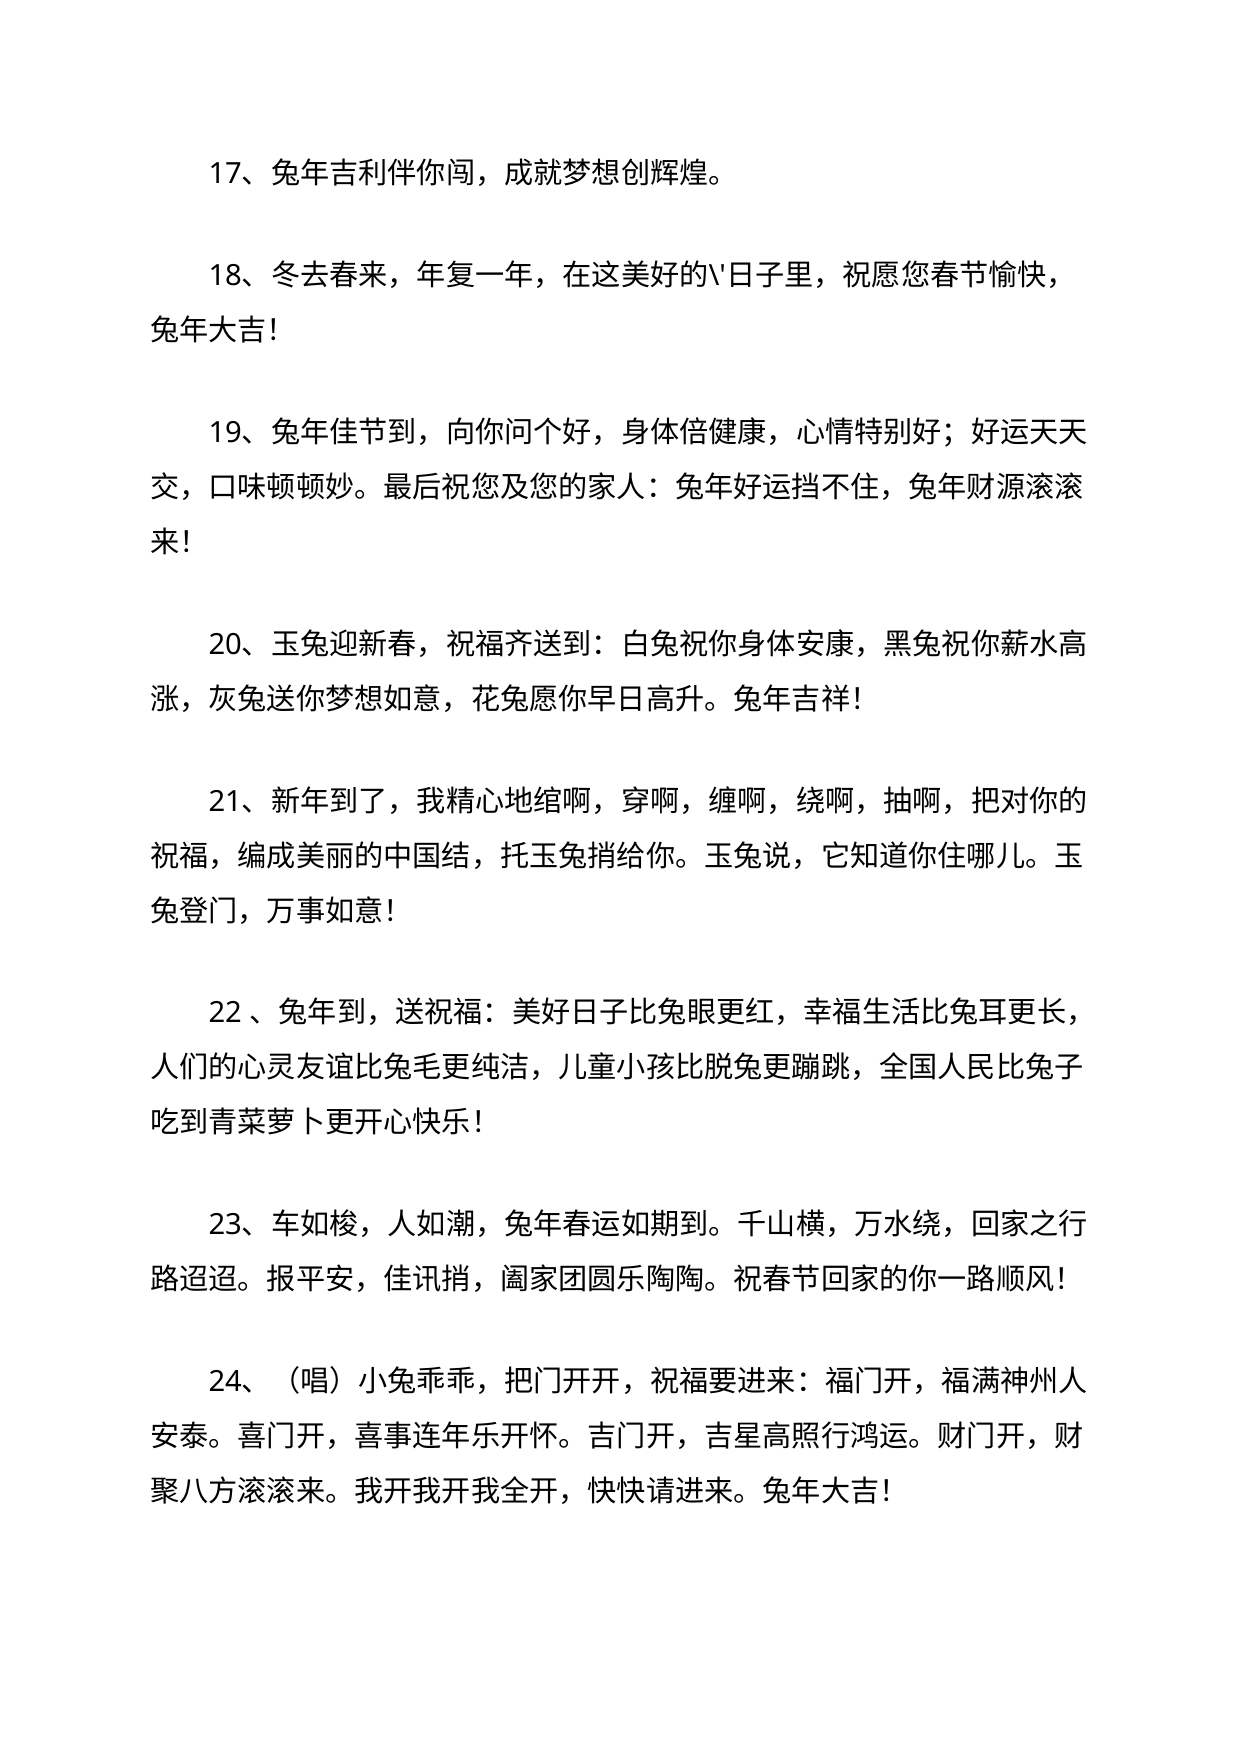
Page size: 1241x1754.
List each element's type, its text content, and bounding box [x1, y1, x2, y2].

text 18、冬去春来，年复一年，在这美好的\'日子里，祝愿您春节愉快，兔年大吉！ [150, 252, 1090, 349]
text 19、兔年佳节到，向你问个好，身体倍健康，心情特别好；好运天天交，口味顿顿妙。最后祝您及您的家人：兔年好运挡不住，兔年财源滚滚来！ [150, 409, 1090, 561]
text 20、玉兔迎新春，祝福齐送到：白兔祝你身体安康，黑兔祝你薪水高涨，灰兔送你梦想如意，花兔愿你早日高升。兔年吉祥！ [150, 620, 1090, 718]
text 23、车如梭，人如潮，兔年春运如期到。千山横，万水绕，回家之行路迢迢。报平安，佳讯捎，阖家团圆乐陶陶。祝春节回家的你一路顺风！ [150, 1201, 1090, 1298]
text 21、新年到了，我精心地绾啊，穿啊，缠啊，绕啊，抽啊，把对你的祝福，编成美丽的中国结，托玉兔捎给你。玉兔说，它知道你住哪儿。玉兔登门，万事如意！ [150, 777, 1090, 929]
text 22 、兔年到，送祝福：美好日子比兔眼更红，幸福生活比兔耳更长，人们的心灵友谊比兔毛更纯洁，儿童小孩比脱兔更蹦跳，全国人民比兔子吃到青菜萝卜更开心快乐！ [150, 989, 1090, 1141]
text 24、（唱）小兔乖乖，把门开开，祝福要进来：福门开，福满神州人安泰。喜门开，喜事连年乐开怀。吉门开，吉星高照行鸿运。财门开，财聚八方滚滚来。我开我开我全开，快快请进来。兔年大吉！ [150, 1357, 1090, 1509]
text 17、兔年吉利伴你闯，成就梦想创辉煌。 [150, 150, 1090, 192]
